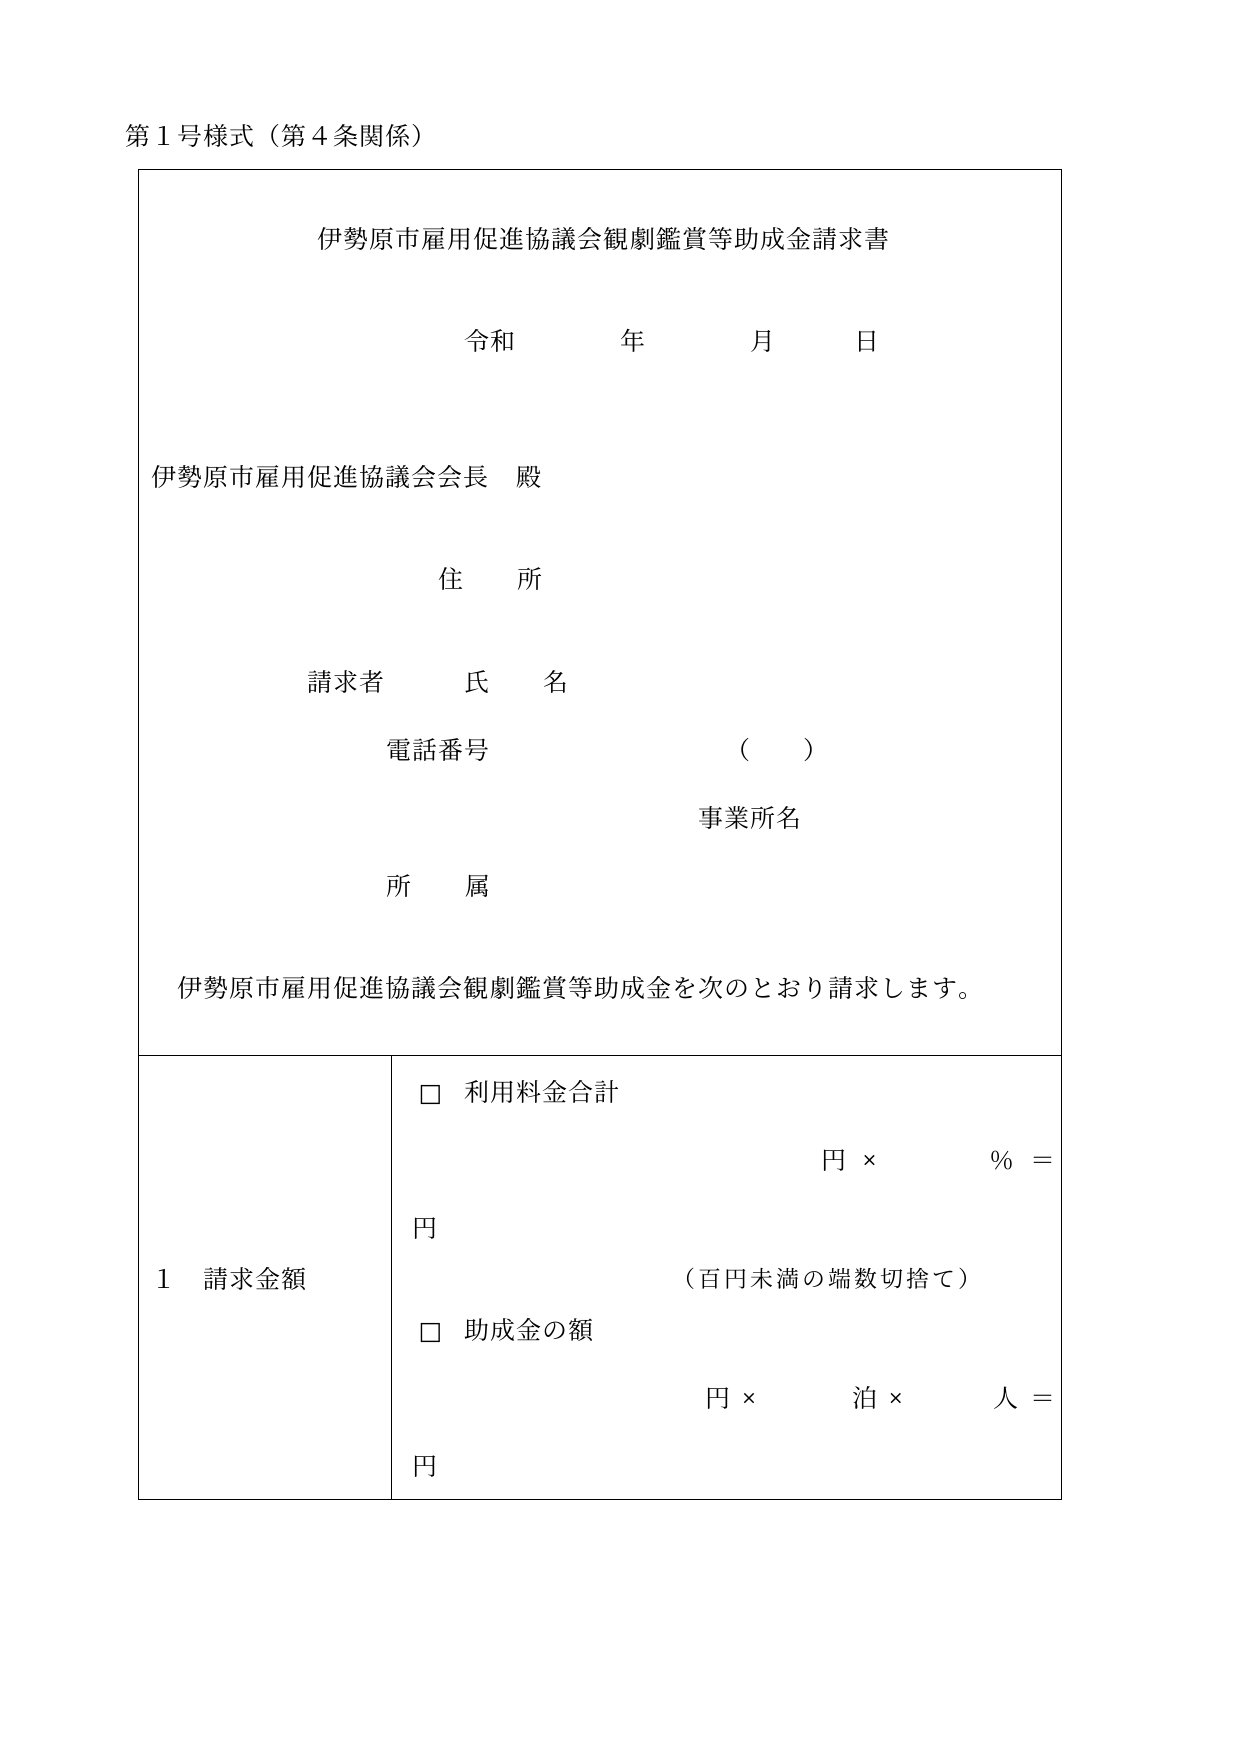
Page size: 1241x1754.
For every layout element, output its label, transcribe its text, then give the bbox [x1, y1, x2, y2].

text 第１号様式（第４条関係） [125, 100, 1115, 168]
table_cell １ 請求金額 [139, 1056, 391, 1499]
table_header 伊勢原市雇用促進協議会観劇鑑賞等助成金請求書 令和 年 月 日 伊勢原市雇用促進協議会会長 殿 住所 請求者 氏名 電話番号 （ ） 事業所名 所属 伊勢原市雇用促進協議会観劇鑑賞等助成金を次のとおり請求します。 [139, 170, 1061, 1055]
table_cell □ 利用料金合計 円× ％＝ 円 （百円未満の端数切捨て） □ 助成金の額 円× 泊× 人＝ 円 [392, 1056, 1061, 1499]
